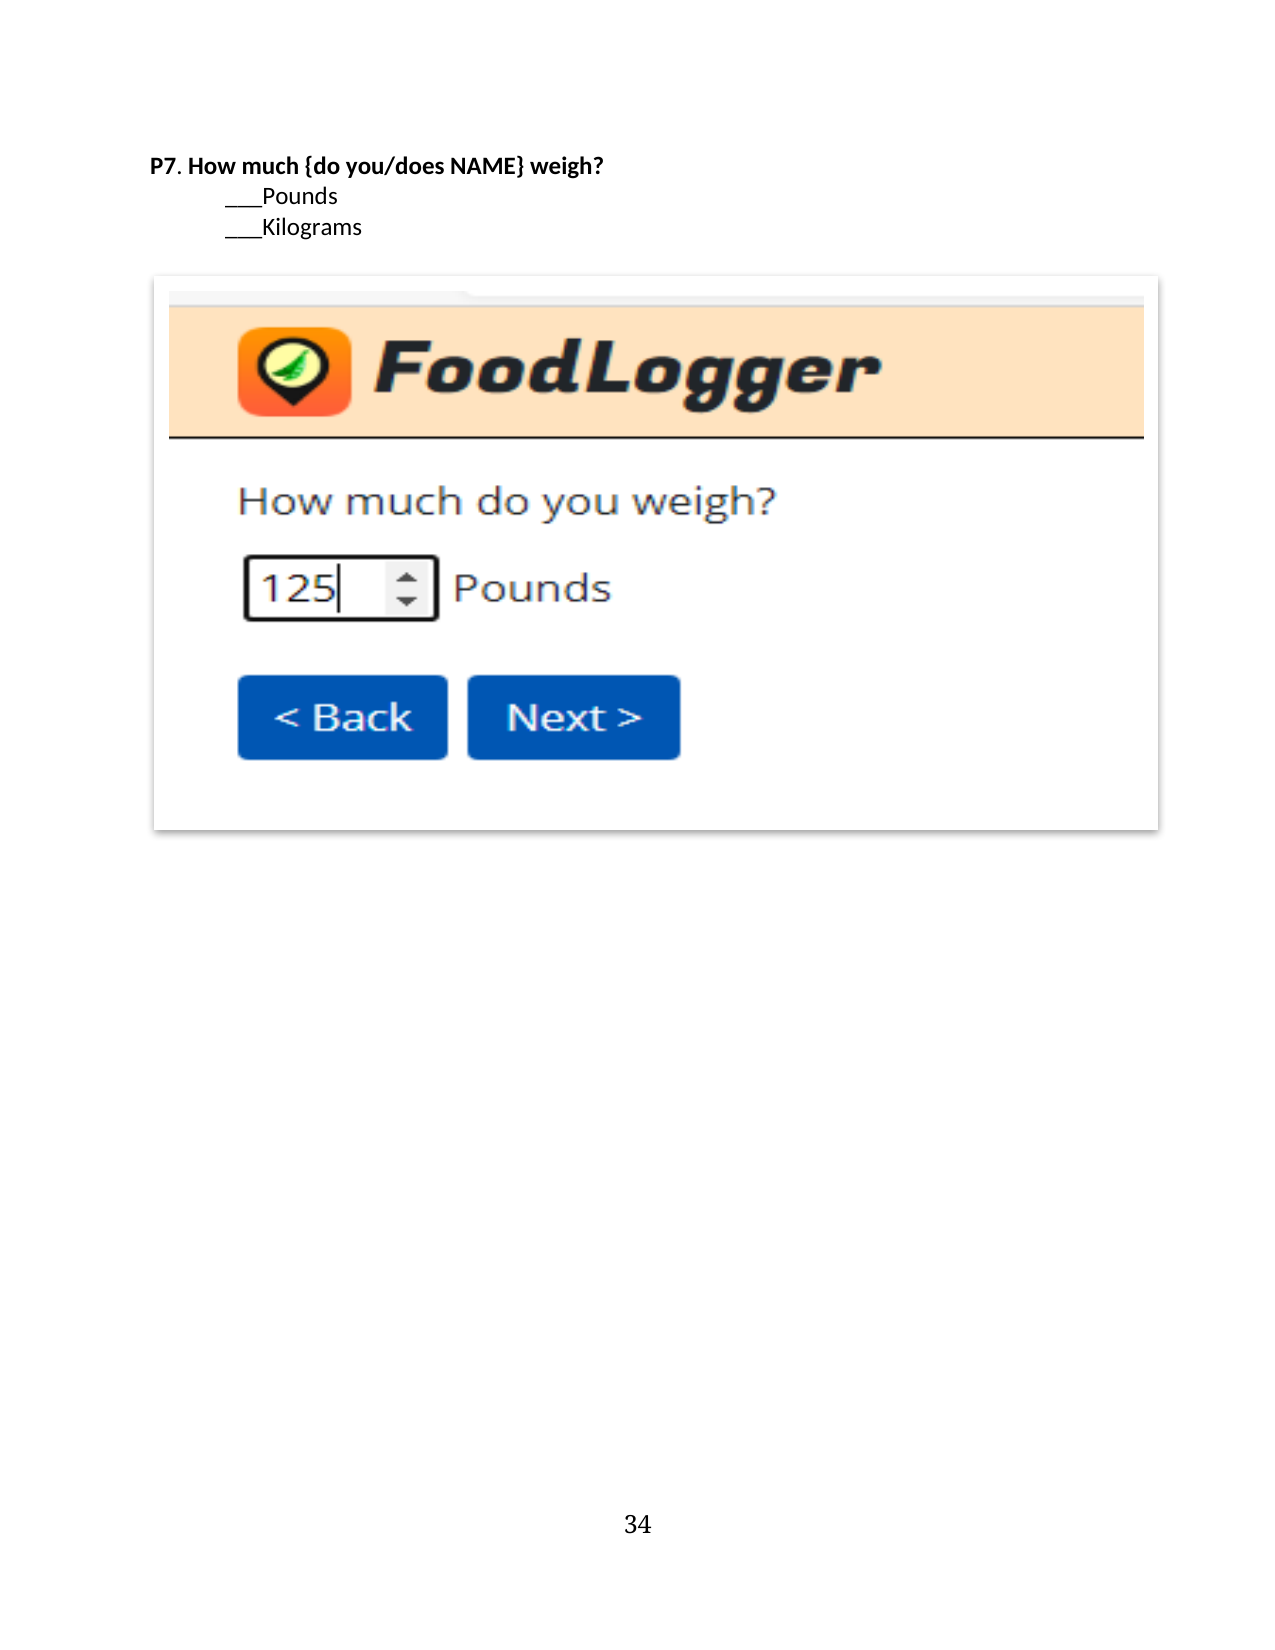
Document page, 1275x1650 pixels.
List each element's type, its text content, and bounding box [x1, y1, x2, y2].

picture [169, 291, 1144, 816]
text P7. How much {do you/does NAME} weigh? [150, 150, 1125, 181]
text ___Pounds [150, 181, 1125, 211]
text ___Kilograms [150, 211, 1125, 242]
